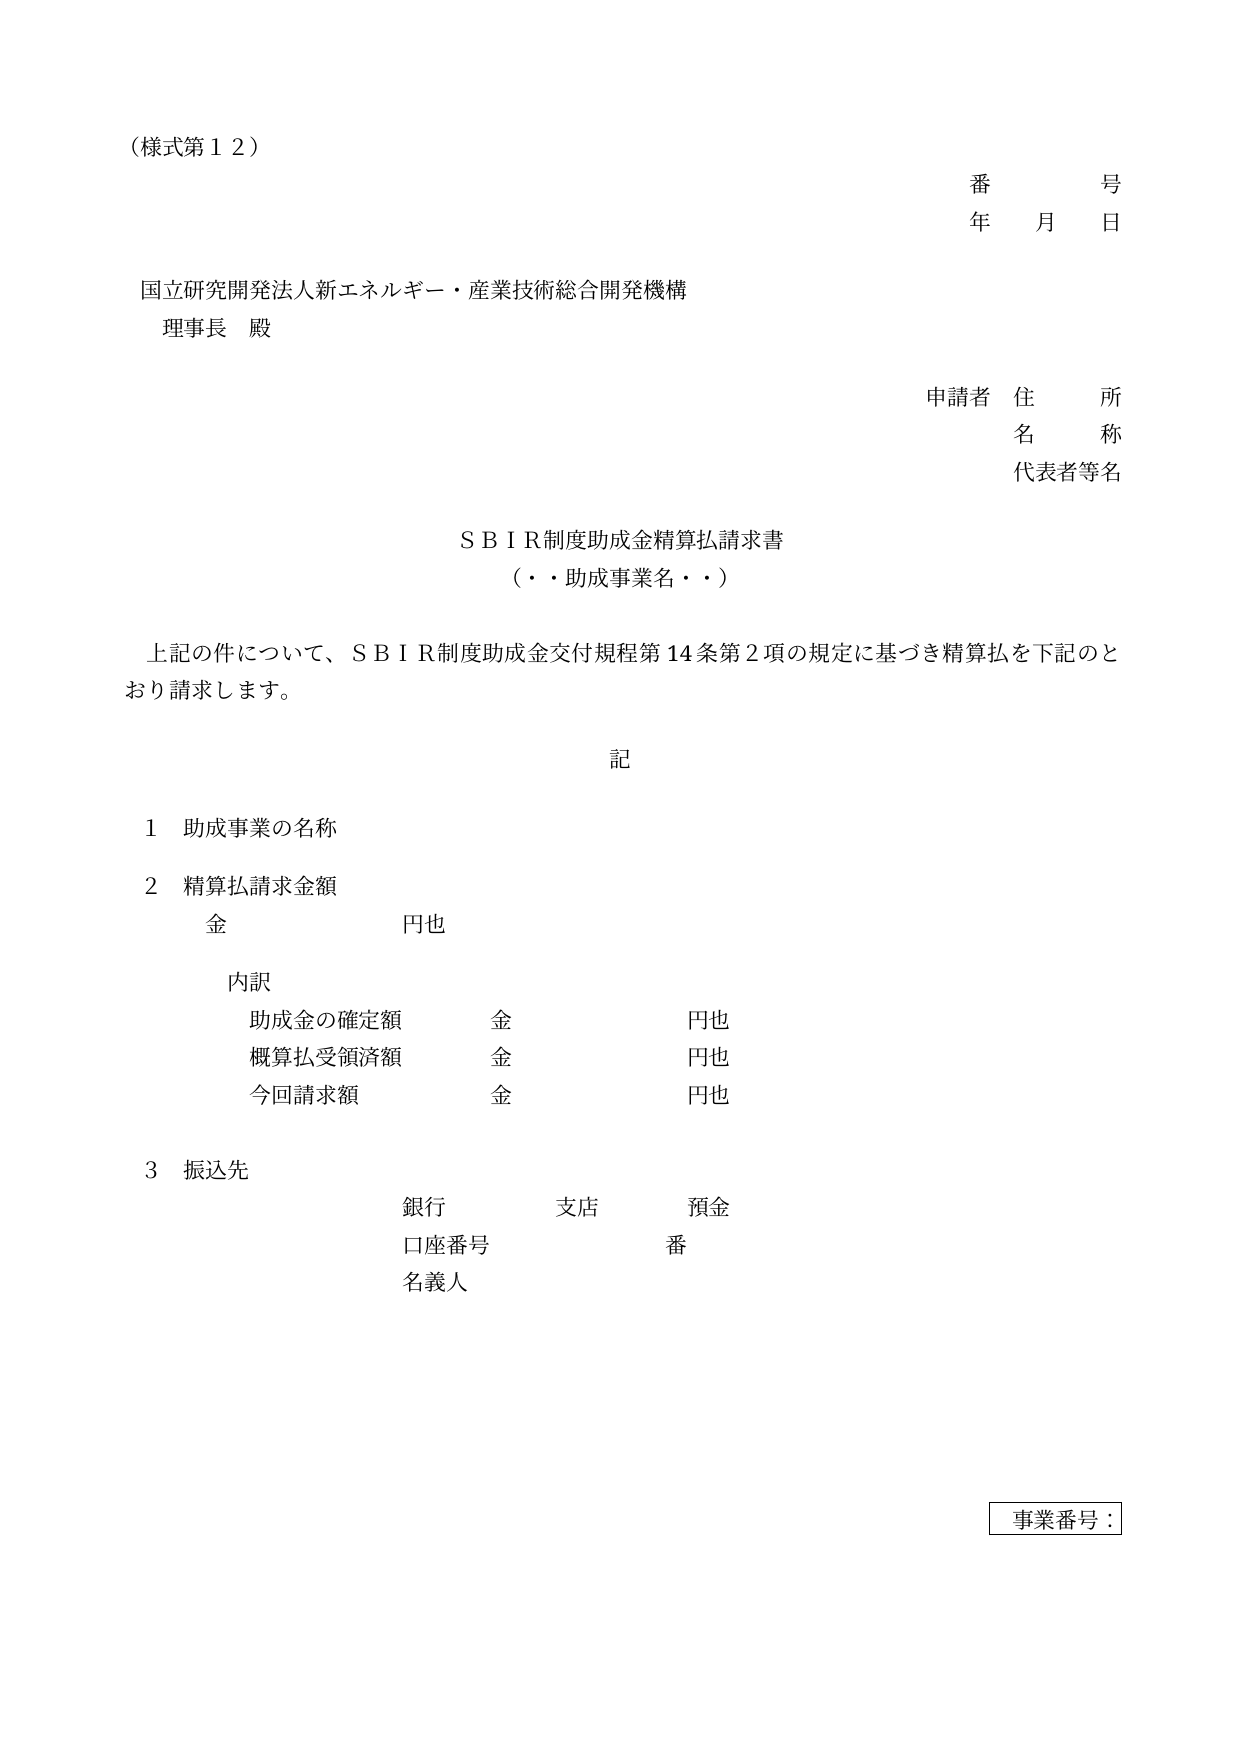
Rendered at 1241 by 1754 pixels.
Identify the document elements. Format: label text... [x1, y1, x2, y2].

text 番 号 [118, 164, 1122, 202]
text 申請者 住 所 [118, 377, 1122, 414]
text 名義人 [118, 1262, 1122, 1300]
text 年 月 日 [118, 202, 1122, 239]
text 名 称 [118, 414, 1122, 452]
subtitle 記 [118, 739, 1122, 777]
text ３ 振込先 [118, 1150, 1122, 1187]
text 金 円也 [118, 904, 1122, 942]
text 今回請求額 金 円也 [118, 1075, 1122, 1112]
text 概算払受領済額 金 円也 [118, 1037, 1122, 1075]
text 内訳 [118, 962, 1122, 1000]
text 事業番号： [118, 1500, 1122, 1537]
text ＳＢＩＲ制度助成金精算払請求書 [118, 521, 1122, 558]
text 助成金の確定額 金 円也 [118, 1000, 1122, 1037]
text （様式第１２） [118, 127, 1122, 164]
text 国立研究開発法人新エネルギー・産業技術総合開発機構 [118, 271, 1122, 308]
text 口座番号 番 [118, 1225, 1122, 1262]
text １ 助成事業の名称 [118, 808, 1122, 846]
text ２ 精算払請求金額 [118, 867, 1122, 904]
text 上記の件について、ＳＢＩＲ制度助成金交付規程第14条第２項の規定に基づき精算払を下記のとおり請求します。 [118, 633, 1122, 708]
text 理事長 殿 [118, 308, 1122, 346]
text 代表者等名 [118, 452, 1122, 489]
text 銀行 支店 預金 [118, 1187, 1122, 1225]
text （・・助成事業名・・） [118, 558, 1122, 596]
